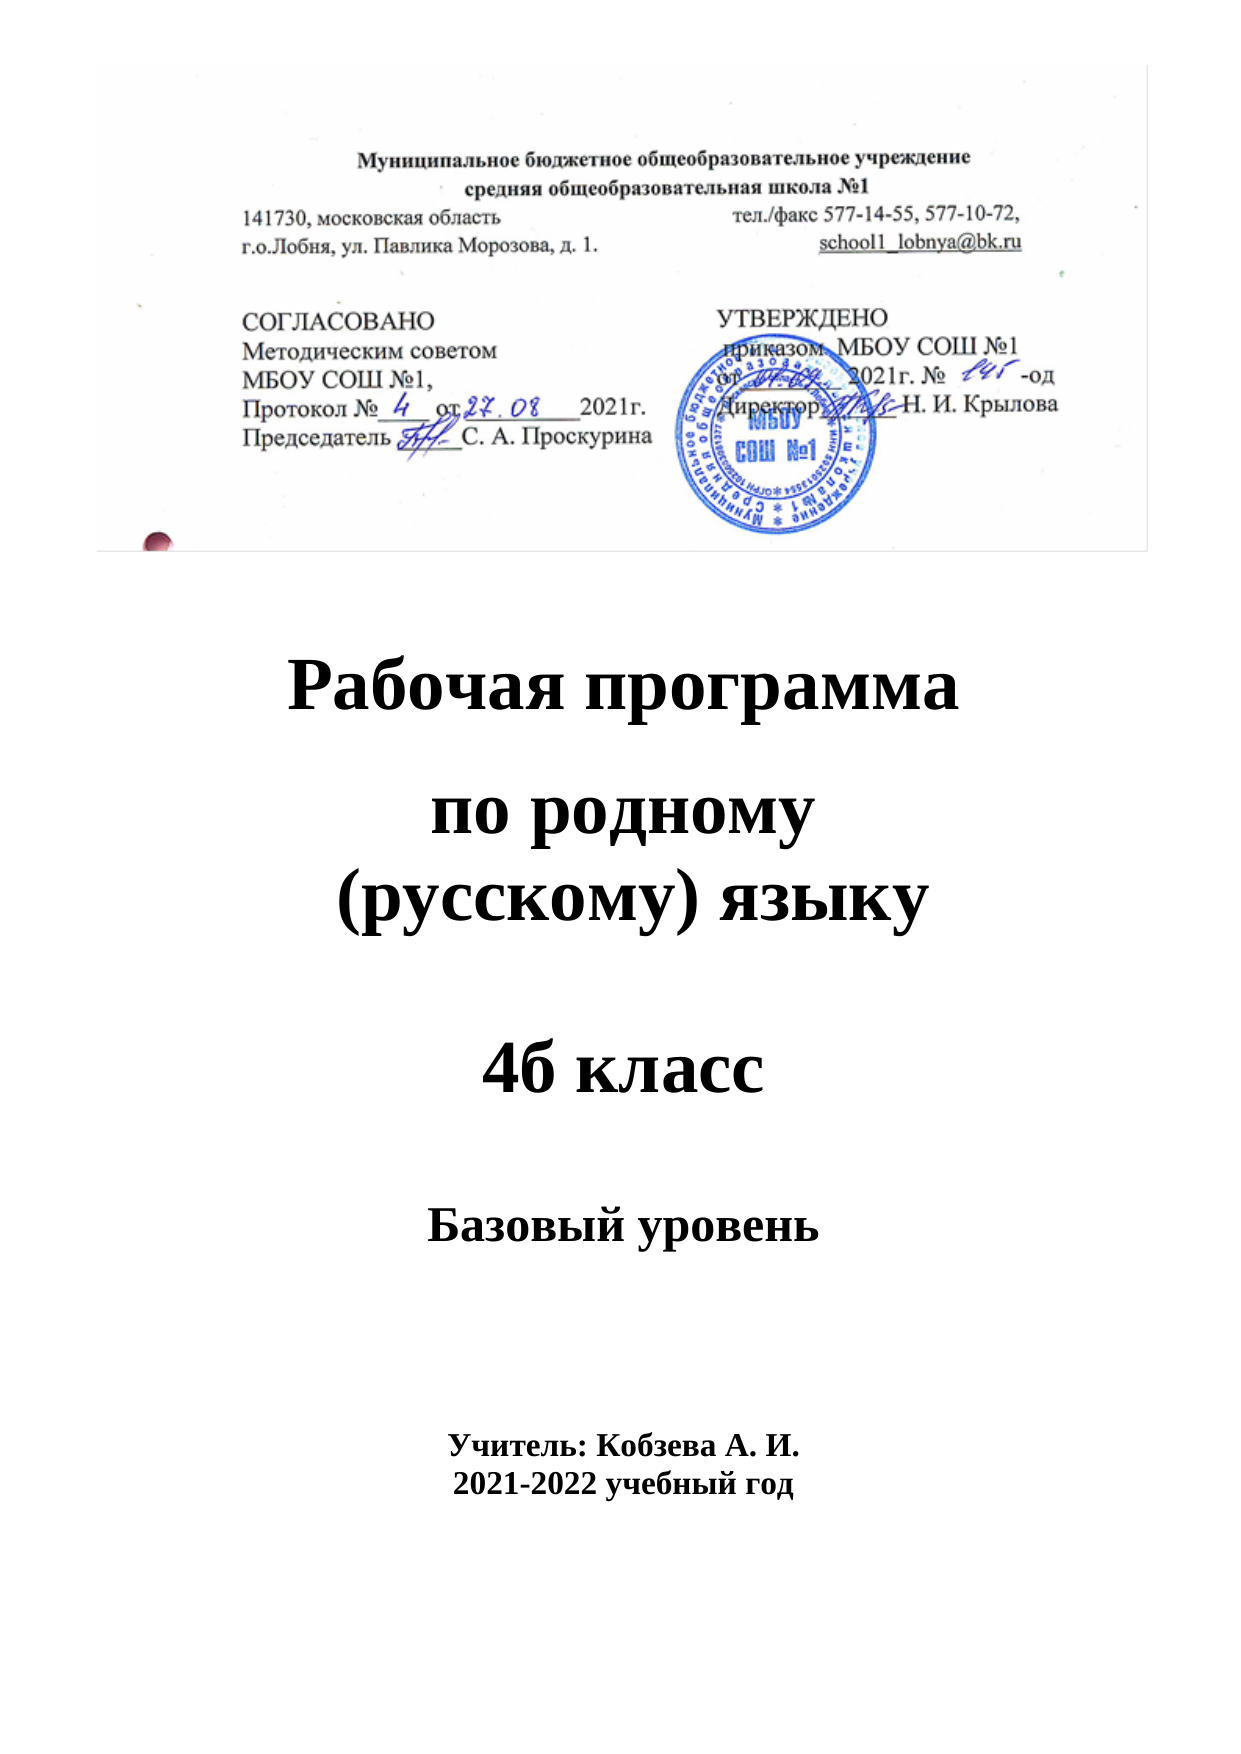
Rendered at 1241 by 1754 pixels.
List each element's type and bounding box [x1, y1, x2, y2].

picture [96, 65, 1149, 553]
